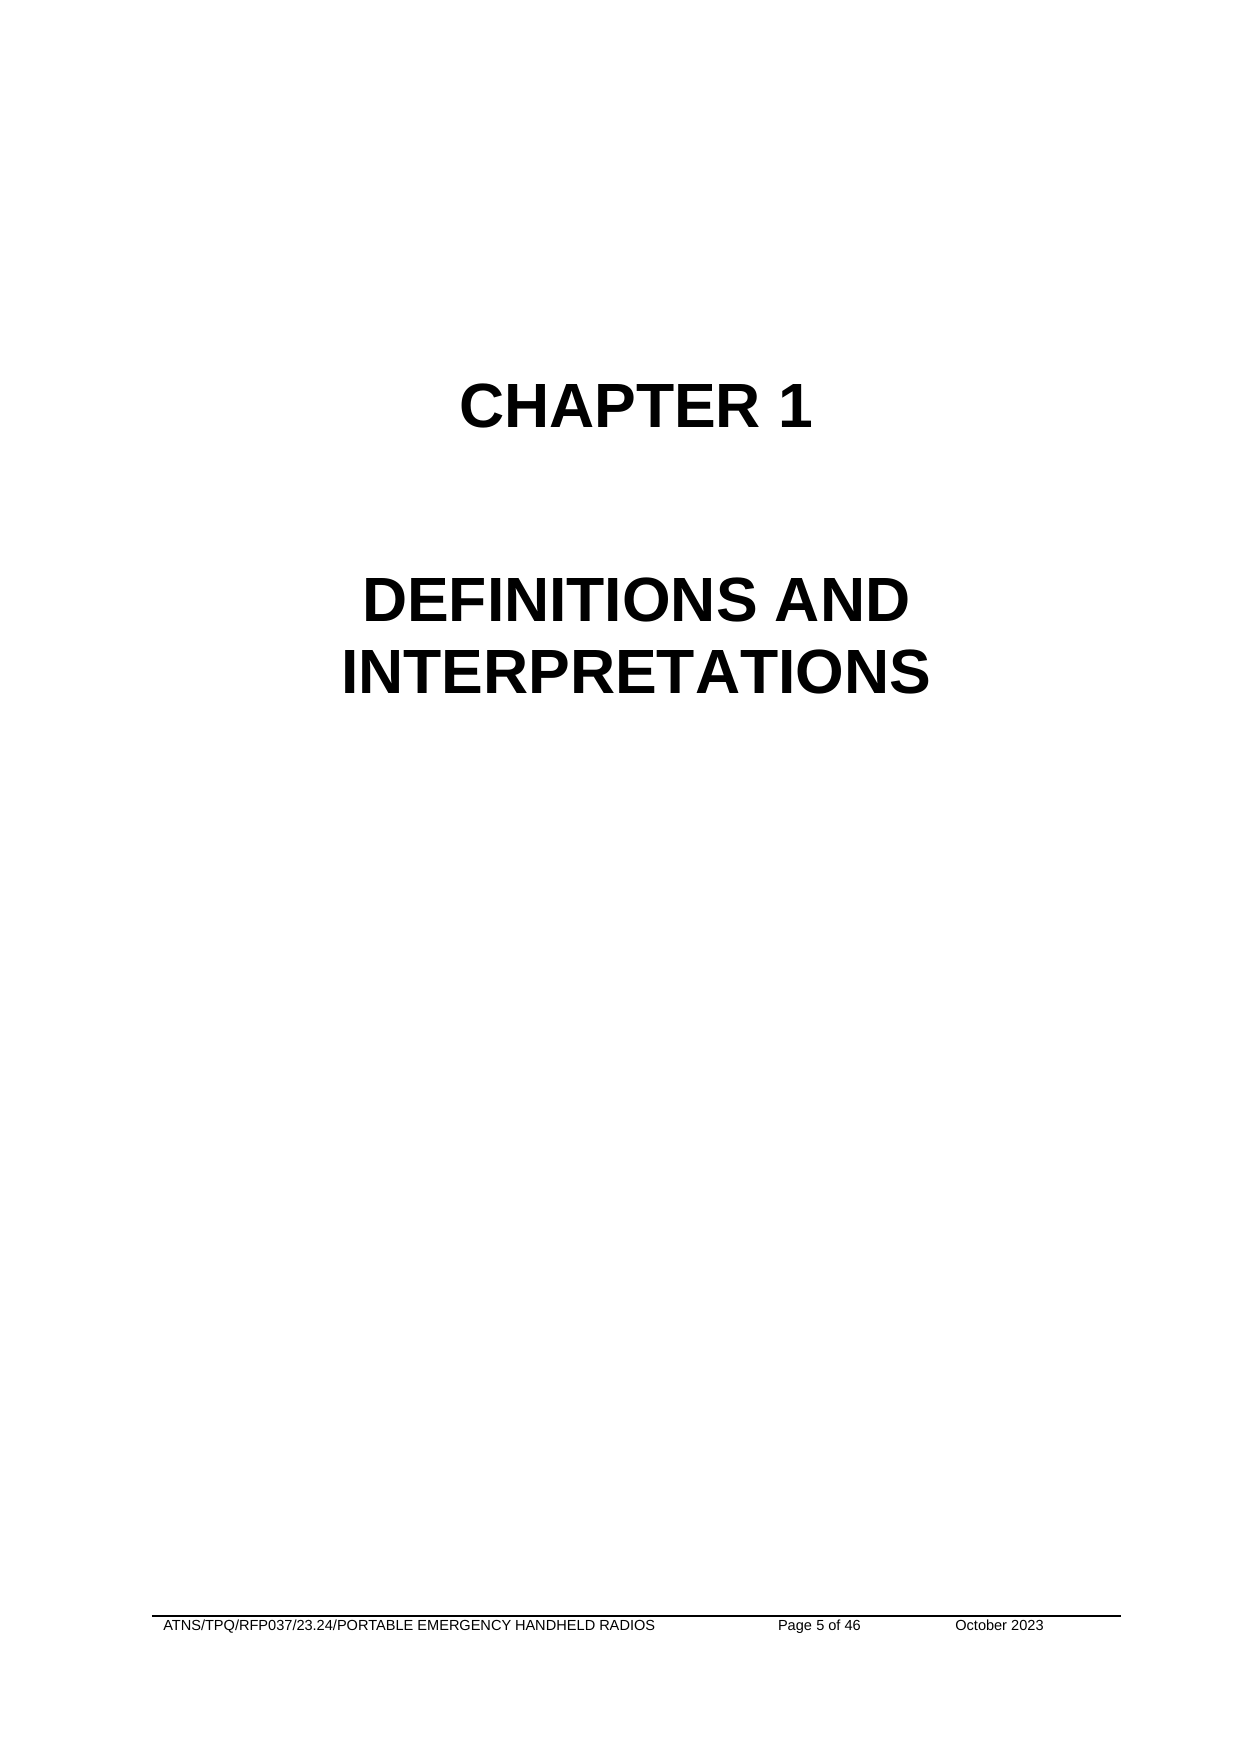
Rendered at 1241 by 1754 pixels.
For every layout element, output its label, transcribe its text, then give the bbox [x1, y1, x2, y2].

title CHAPTER 1 [150, 369, 1122, 441]
title definitions and interpretationS [150, 562, 1122, 706]
